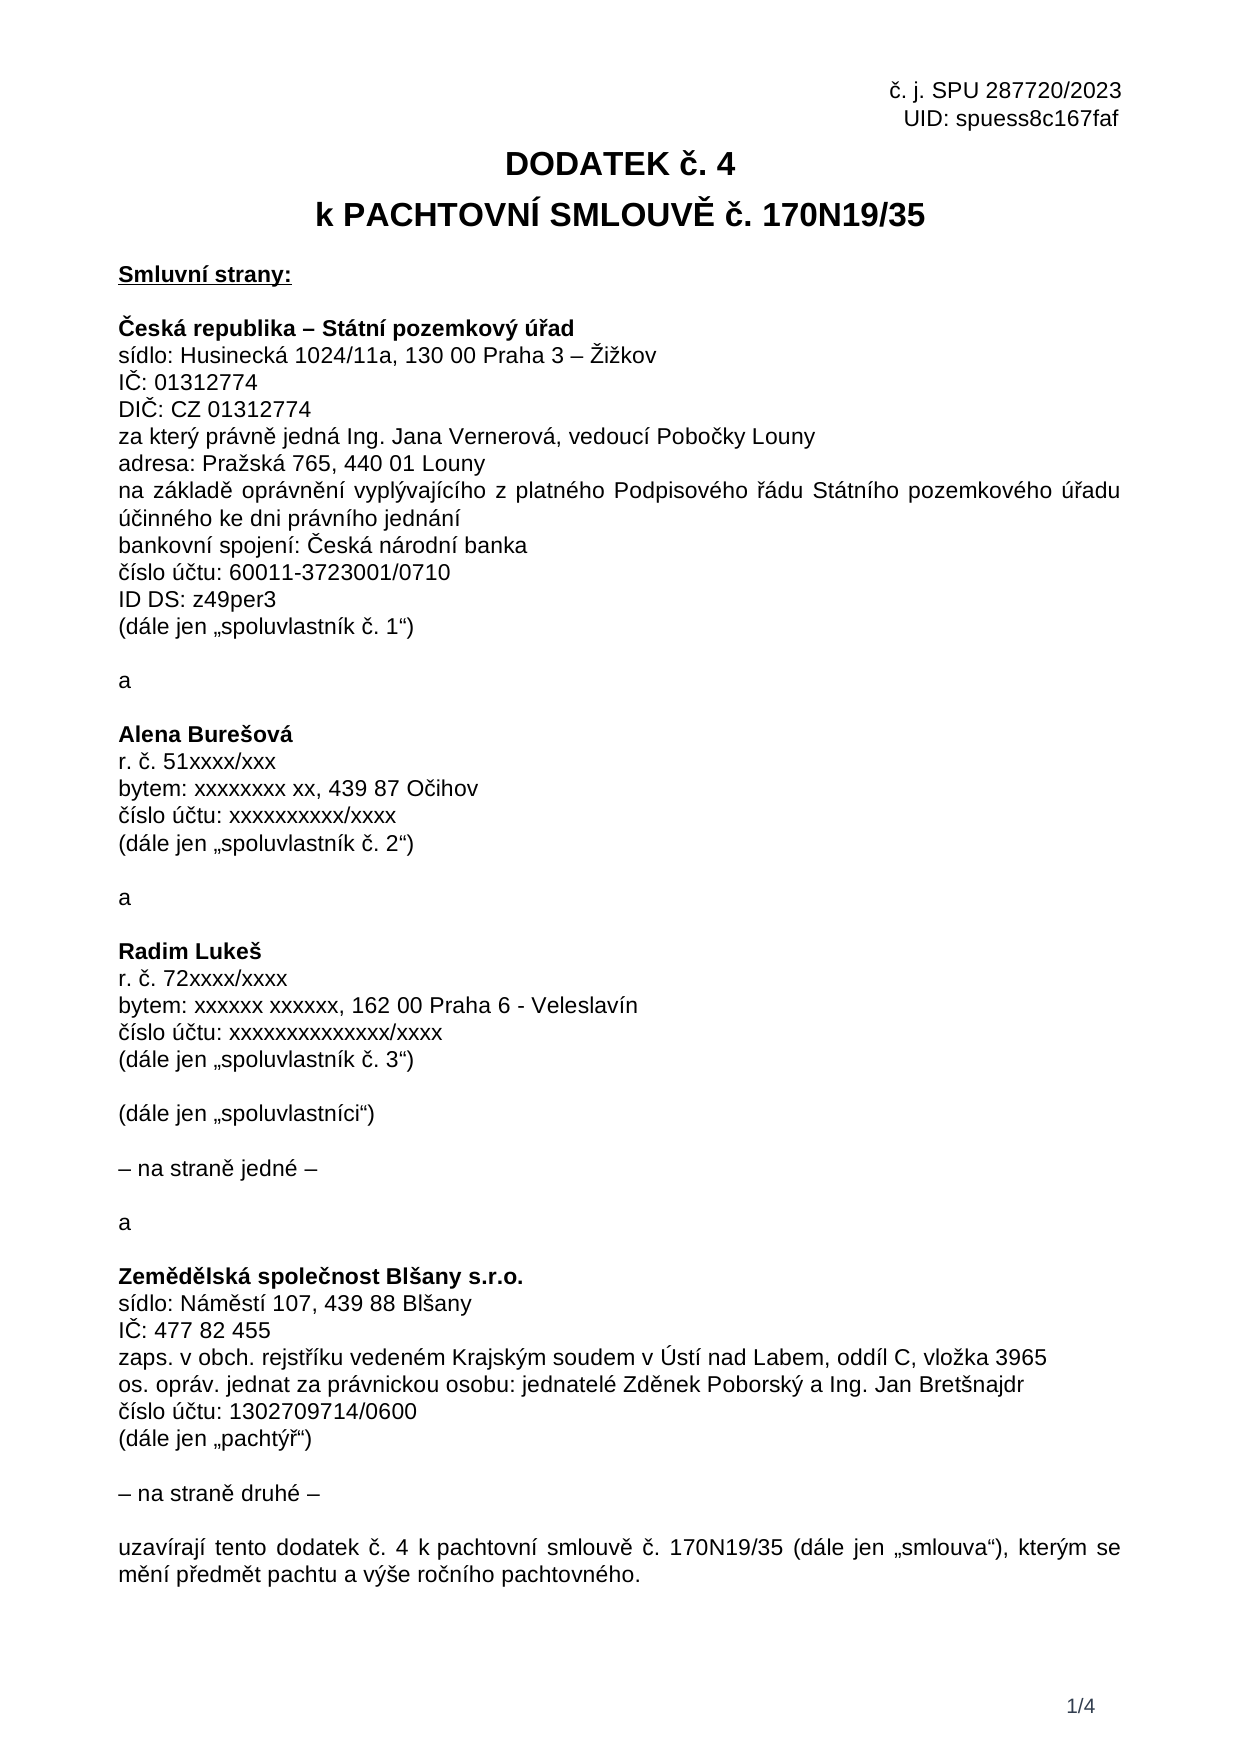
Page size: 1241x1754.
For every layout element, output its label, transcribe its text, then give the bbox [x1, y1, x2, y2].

text Česká republika – Státní pozemkový úřad [118, 314, 1122, 341]
text sídlo: Náměstí 107, 439 88 Blšany [118, 1289, 1122, 1316]
text číslo účtu: 1302709714/0600 [118, 1398, 1122, 1425]
text číslo účtu: xxxxxxxxxx/xxxx [118, 802, 1122, 829]
text a [118, 666, 1122, 693]
text číslo účtu: xxxxxxxxxxxxxx/xxxx [118, 1018, 1122, 1046]
text na základě oprávnění vyplývajícího z platného Podpisového řádu Státního pozemkového úřadu účinného ke dni právního jednání [118, 477, 1122, 531]
text a [118, 883, 1122, 910]
text – na straně jedné – [118, 1154, 1122, 1181]
text adresa: Pražská 765, 440 01 Louny [118, 450, 1122, 477]
text Alena Burešová [118, 721, 1122, 748]
text zaps. v obch. rejstříku vedeném Krajským soudem v Ústí nad Labem, oddíl C, vložka 3965 [118, 1343, 1122, 1371]
text r. č. 72xxxx/xxxx [118, 964, 1122, 991]
text r. č. 51xxxx/xxx [118, 748, 1122, 775]
text za který právně jedná Ing. Jana Vernerová, vedoucí Pobočky Louny [118, 423, 1122, 450]
text a [118, 1208, 1122, 1235]
text č. j. SPU 287720/2023 [118, 77, 1122, 104]
text (dále jen „spoluvlastník č. 3“) [118, 1046, 1122, 1073]
text bankovní spojení: Česká národní banka [118, 531, 1122, 558]
text (dále jen „spoluvlastník č. 1“) [118, 612, 1122, 639]
text bytem: xxxxxx xxxxxx, 162 00 Praha 6 - Veleslavín [118, 991, 1122, 1018]
text DIČ: CZ [118, 396, 1122, 423]
text os. opráv. jednat za právnickou osobu: jednatelé Zděnek Poborský a Ing. Jan Bretšnajdr [118, 1371, 1122, 1398]
text ID DS: z49per3 [118, 585, 1122, 612]
text bytem: xxxxxxxx xx, 439 87 Očihov [118, 775, 1122, 802]
text k Pachtovní smlouvě č. 170N19/35 [118, 194, 1122, 233]
text IČ: 477 82 455 [118, 1316, 1122, 1343]
text (dále jen „spoluvlastníci“) [118, 1100, 1122, 1127]
text číslo účtu: 60011-3723001/0710 [118, 558, 1122, 585]
text (dále jen „spoluvlastník č. 2“) [118, 829, 1122, 856]
text sídlo: Husinecká 1024/11a, 130 00 Praha 3 – Žižkov [118, 341, 1122, 368]
text DODATEK č. 4 [118, 143, 1122, 182]
text Radim Lukeš [118, 937, 1122, 964]
text uzavírají tento dodatek č. 4 k pachtovní smlouvě č. 170N19/35 (dále jen „smlouva“), kterým se mění předmět pachtu a výše ročního pachtovného. [118, 1533, 1122, 1587]
text (dále jen „pachtýř“) [118, 1425, 1122, 1452]
text IČ: 01312774 [118, 368, 1122, 396]
text – na straně druhé – [118, 1479, 1122, 1506]
text Smluvní strany: [118, 260, 1122, 287]
text Zemědělská společnost Blšany s.r.o. [118, 1262, 1122, 1289]
text UID: spuess8c167faf [118, 104, 1122, 131]
